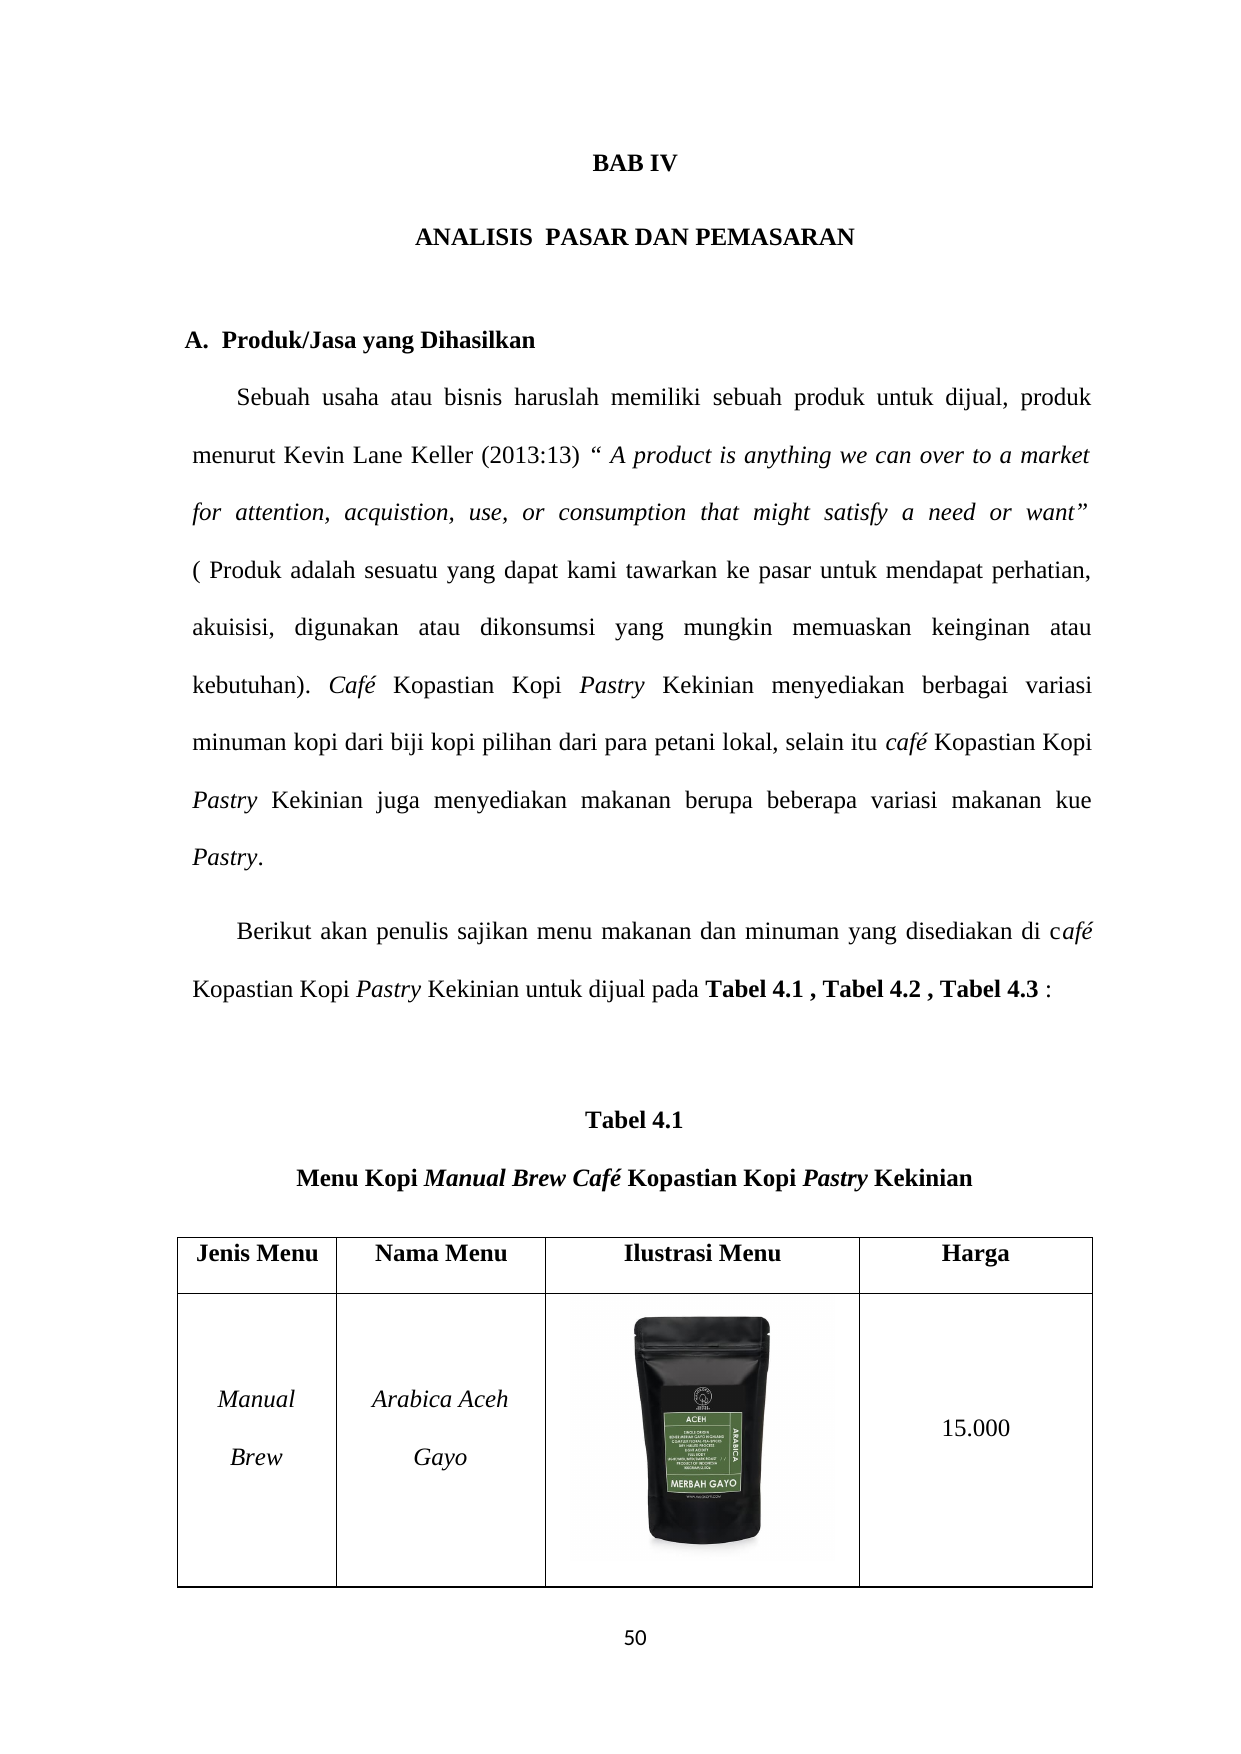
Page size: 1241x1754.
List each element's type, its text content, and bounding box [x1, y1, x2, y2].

list Tabel 4.1 [176, 1106, 1092, 1134]
table_header Ilustrasi Menu [546, 1238, 859, 1293]
text BAB IV [177, 148, 1092, 176]
list Produk/Jasa yang Dihasilkan [184, 325, 1092, 353]
table_header Jenis Menu [178, 1238, 336, 1293]
list Sebuah usaha atau bisnis haruslah memiliki sebuah produk untuk dijual, produk menurut Kevin Lane Keller (2013:13) “ A product is anything we can over to a market for attention, acquistion, use, or consumption that might satisfy a need or want” ( Produk adalah sesuatu yang dapat kami tawarkan ke pasar untuk mendapat perhatian, akuisisi, digunakan atau dikonsumsi yang mungkin memuaskan keinginan atau kebutuhan). Café Kopastian Kopi Pastry Kekinian menyediakan berbagai variasi minuman kopi dari biji kopi pilihan dari para petani lokal, selain itu café Kopastian Kopi Pastry Kekinian juga menyediakan makanan berupa beberapa variasi makanan kue Pastry. [192, 382, 1092, 871]
text ANALISIS PASAR DAN PEMASARAN [177, 222, 1092, 251]
table_header Harga [860, 1238, 1092, 1293]
picture [569, 1294, 836, 1561]
table_cell Arabica Aceh Gayo [337, 1294, 545, 1586]
table_header Nama Menu [337, 1238, 545, 1293]
table_cell 15.000 [860, 1294, 1092, 1586]
table_cell Manual Brew [178, 1294, 336, 1586]
text Berikut akan penulis sajikan menu makanan dan minuman yang disediakan di café Kopastian Kopi Pastry Kekinian untuk dijual pada Tabel 4.1 , Tabel 4.2 , Tabel 4.3 : [192, 916, 1092, 1003]
list Menu Kopi Manual Brew Café Kopastian Kopi Pastry Kekinian [176, 1163, 1092, 1192]
table_cell [546, 1294, 859, 1586]
